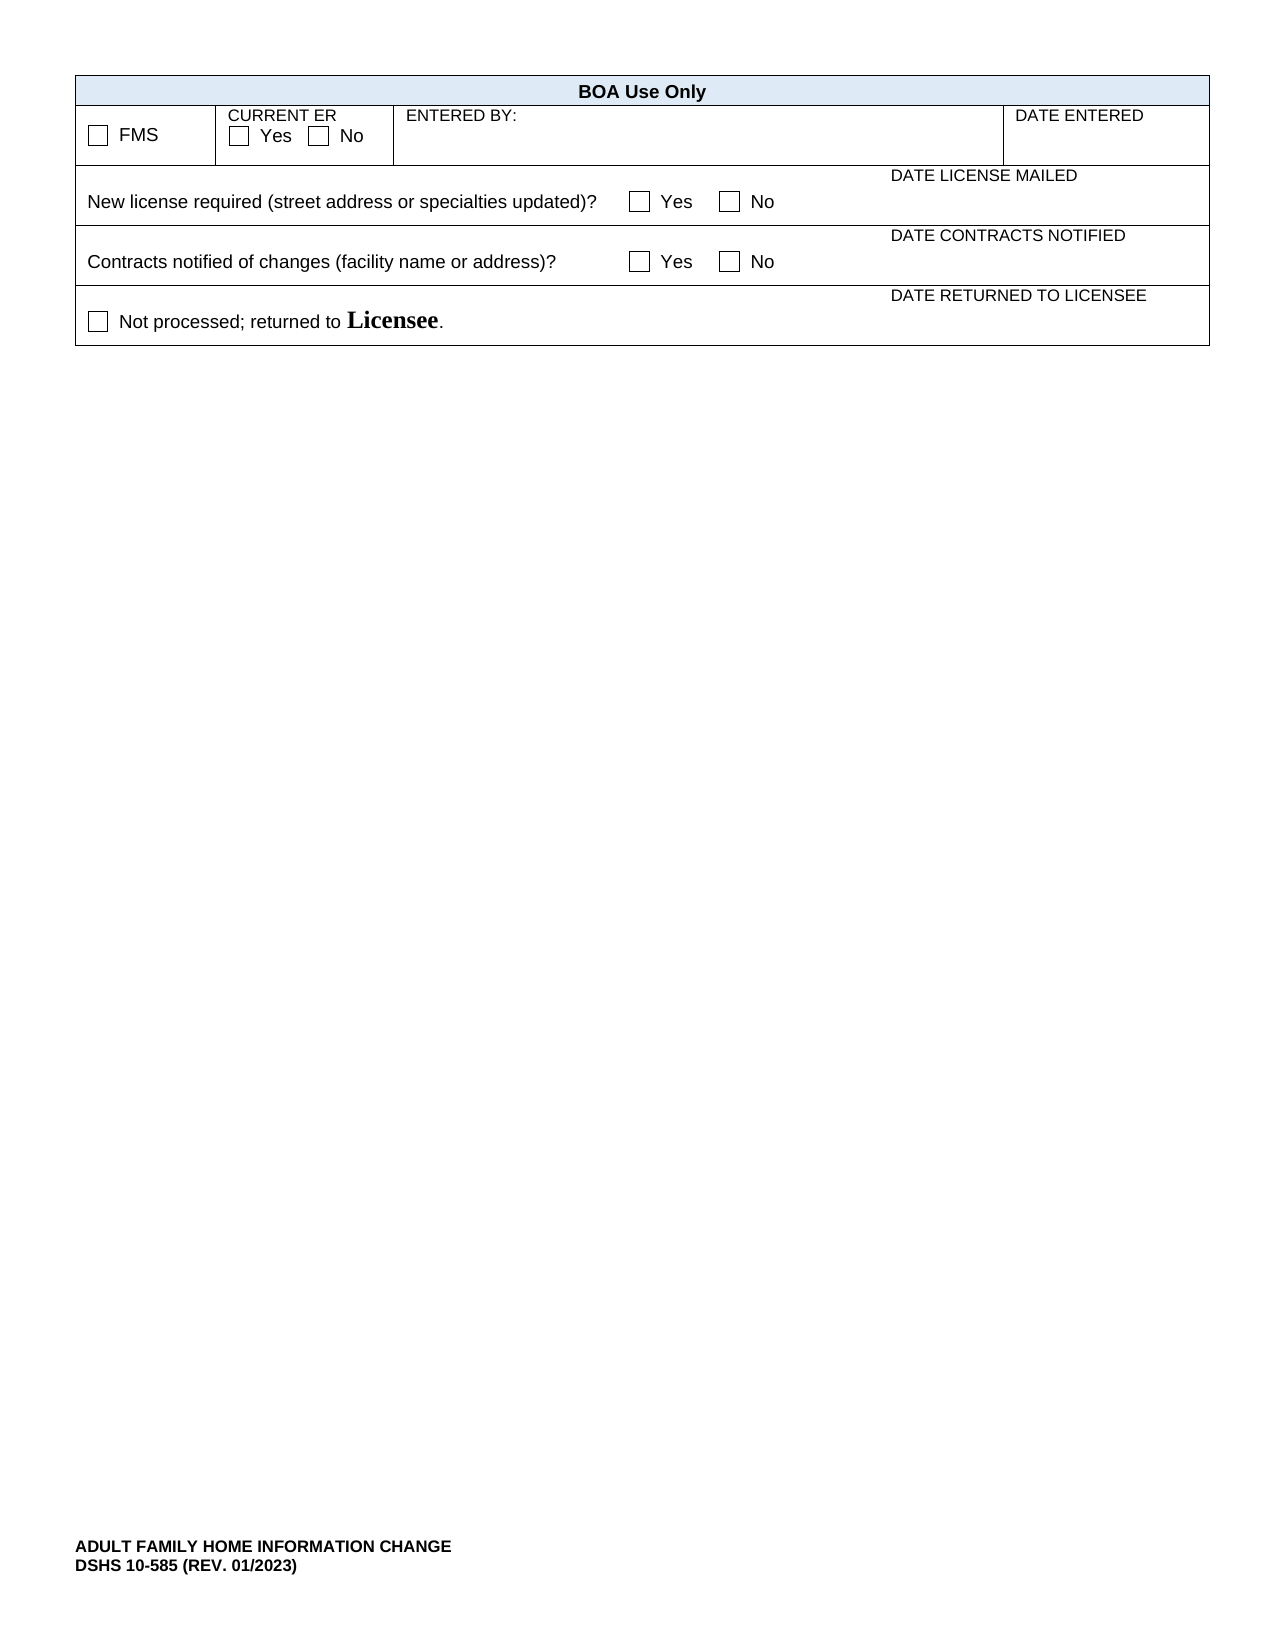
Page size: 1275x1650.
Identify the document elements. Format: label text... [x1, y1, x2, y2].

table_cell DATE CONTRACTS NOTIFIED Contracts notified of changes (facility name or address)? Yes No [76, 226, 1209, 285]
table_cell FMS [76, 106, 215, 165]
table_cell DATE RETURNED TO LICENSEE Not processed; returned to Licensee. [76, 286, 1209, 345]
table_cell BOA Use Only [76, 76, 1209, 105]
table_cell ENTERED BY: [394, 106, 1003, 165]
table_cell DATE LICENSE MAILED New license required (street address or specialties updated)? Yes No [76, 166, 1209, 225]
table_cell DATE ENTERED [1004, 106, 1209, 165]
table_cell CURRENT ER Yes No [216, 106, 393, 165]
